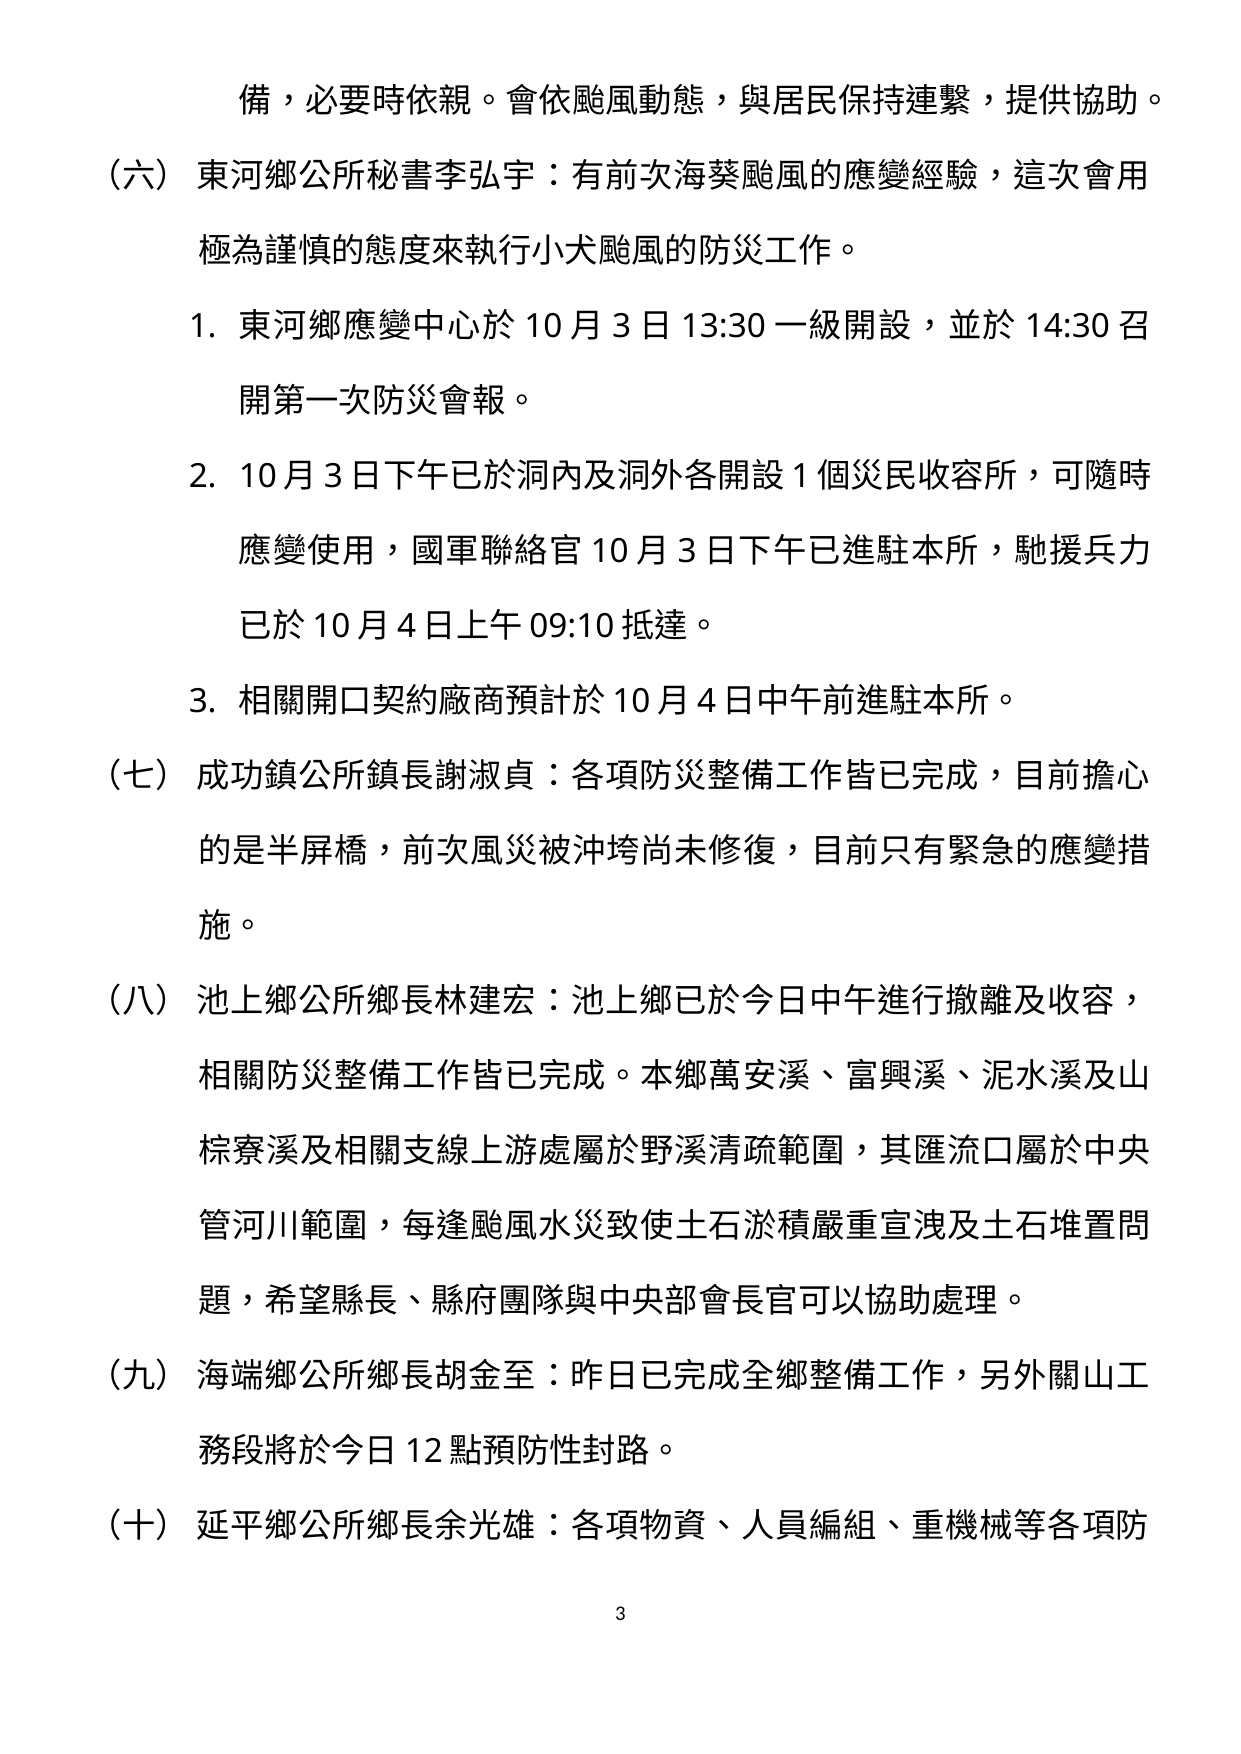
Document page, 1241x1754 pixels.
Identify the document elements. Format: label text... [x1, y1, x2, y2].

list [89, 1486, 1152, 1561]
list 成功鎮公所鎮長謝淑貞：各項防災整備工作皆已完成，目前擔心的是半屏橋，前次風災被沖垮尚未修復，目前只有緊急的應變措施。 [89, 736, 1152, 961]
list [188, 61, 1152, 136]
list 池上鄉公所鄉長林建宏：池上鄉已於今日中午進行撤離及收容，相關防災整備工作皆已完成。本鄉萬安溪、富興溪、泥水溪及山棕寮溪及相關支線上游處屬於野溪清疏範圍，其匯流口屬於中央管河川範圍，每逢颱風水災致使土石淤積嚴重宣洩及土石堆置問題，希望縣長、縣府團隊與中央部會長官可以協助處理。 [89, 961, 1152, 1336]
list 10月3日下午已於洞內及洞外各開設1個災民收容所，可隨時應變使用，國軍聯絡官10月3日下午已進駐本所，馳援兵力已於10月4日上午09:10抵達。 [188, 436, 1152, 661]
list 海端鄉公所鄉長胡金至：昨日已完成全鄉整備工作，另外關山工務段將於今日12點預防性封路。 [89, 1336, 1152, 1486]
list 東河鄉應變中心於10月3日13:30一級開設，並於14:30召開第一次防災會報。 [188, 286, 1152, 436]
list 東河鄉公所秘書李弘宇：有前次海葵颱風的應變經驗，這次會用極為謹慎的態度來執行小犬颱風的防災工作。 [89, 136, 1152, 286]
list 相關開口契約廠商預計於10月4日中午前進駐本所。 [188, 661, 1152, 736]
